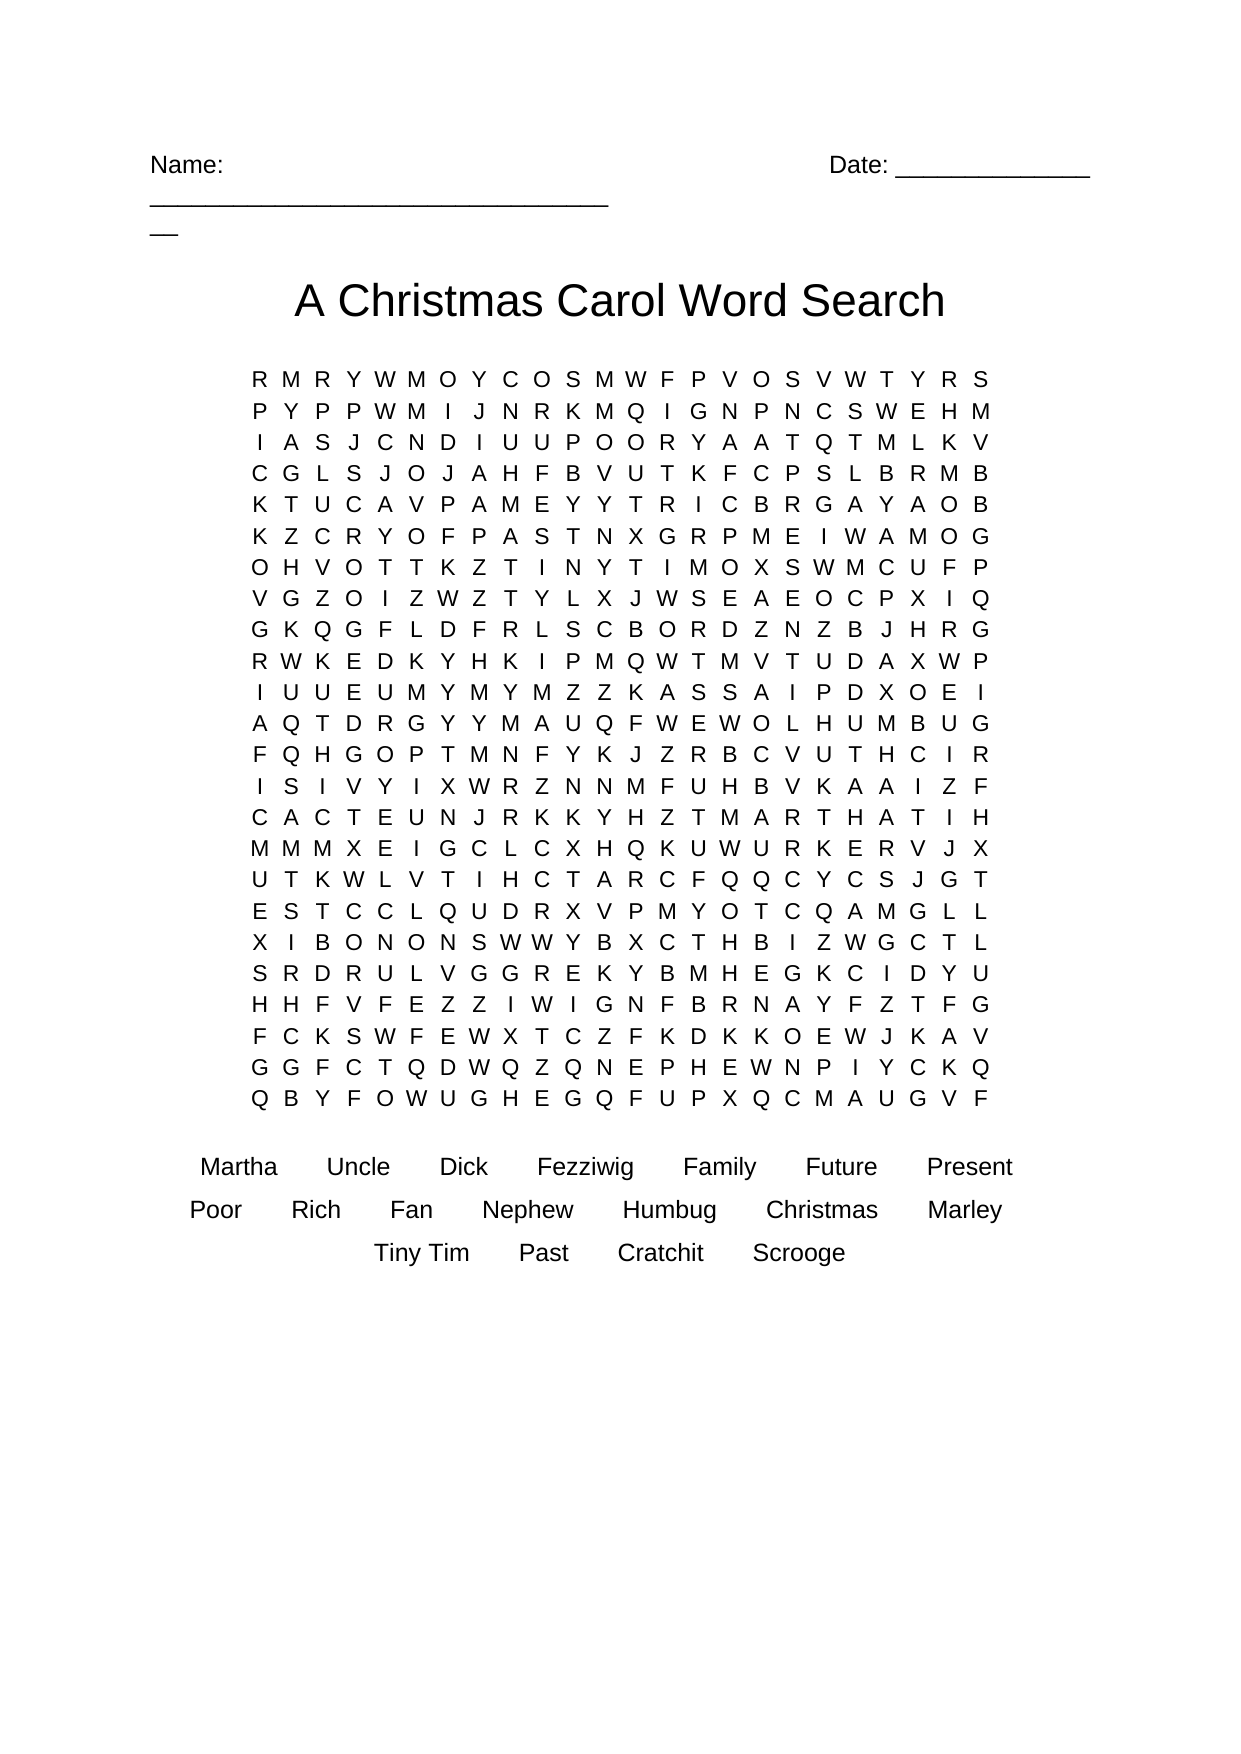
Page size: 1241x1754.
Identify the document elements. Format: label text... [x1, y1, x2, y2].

table_cell I [777, 676, 808, 708]
table_cell C [307, 801, 338, 833]
table_cell H [965, 801, 996, 833]
table_cell R [526, 395, 557, 426]
table_cell Y [589, 489, 620, 520]
table_cell C [244, 801, 275, 833]
table_cell Z [745, 614, 777, 645]
table_cell C [244, 458, 275, 489]
table_cell G [244, 614, 275, 645]
table_cell G [965, 708, 996, 739]
table_cell N [558, 551, 589, 583]
table_cell G [495, 958, 526, 989]
table_cell F [526, 739, 557, 770]
table_cell W [871, 395, 902, 426]
table_cell C [651, 864, 683, 895]
table_cell K [307, 645, 338, 676]
table_cell O [902, 676, 933, 708]
table_cell R [902, 458, 933, 489]
table_cell B [683, 989, 714, 1020]
table_cell M [464, 739, 495, 770]
table_cell S [714, 676, 745, 708]
table_cell Q [808, 895, 839, 926]
table_cell K [307, 1020, 338, 1051]
table_cell R [338, 958, 369, 989]
table_cell K [401, 645, 432, 676]
table_cell Q [745, 1083, 777, 1114]
table_cell Q [620, 833, 651, 864]
table_cell M [307, 833, 338, 864]
table_cell C [651, 926, 683, 958]
table_cell O [338, 926, 369, 958]
table_cell O [714, 895, 745, 926]
table_cell A [840, 489, 871, 520]
table_cell I [683, 489, 714, 520]
table_cell X [495, 1020, 526, 1051]
table_cell S [275, 770, 307, 801]
table_cell Q [620, 645, 651, 676]
table_cell I [401, 770, 432, 801]
table_cell S [871, 864, 902, 895]
table_header S [965, 364, 996, 395]
table_cell Q [432, 895, 463, 926]
table_cell M [871, 708, 902, 739]
table_cell L [401, 895, 432, 926]
table_cell E [244, 895, 275, 926]
table_cell T [965, 864, 996, 895]
table_cell T [777, 426, 808, 458]
table_cell A [464, 458, 495, 489]
table_cell C [526, 864, 557, 895]
table_cell H [714, 770, 745, 801]
table_cell T [934, 926, 965, 958]
table_cell U [558, 708, 589, 739]
table_cell U [683, 833, 714, 864]
table_cell J [934, 833, 965, 864]
table_cell R [871, 833, 902, 864]
table_cell A [871, 520, 902, 551]
table_cell C [369, 426, 401, 458]
table_cell B [745, 770, 777, 801]
table_header S [777, 364, 808, 395]
table_header R [934, 364, 965, 395]
table_header Y [464, 364, 495, 395]
table_cell E [620, 1051, 651, 1083]
table_cell G [934, 864, 965, 895]
table_cell W [840, 520, 871, 551]
table_cell A [871, 801, 902, 833]
table_cell J [871, 614, 902, 645]
table_cell U [620, 458, 651, 489]
table_cell O [714, 551, 745, 583]
table_cell D [902, 958, 933, 989]
table_cell O [934, 520, 965, 551]
table_cell D [338, 708, 369, 739]
table_cell P [558, 645, 589, 676]
table_cell O [338, 583, 369, 614]
table_cell W [495, 926, 526, 958]
table_cell V [777, 739, 808, 770]
table_header R [244, 364, 275, 395]
table_cell F [840, 989, 871, 1020]
table_cell U [840, 708, 871, 739]
table_cell W [526, 926, 557, 958]
table_cell X [902, 583, 933, 614]
table_cell I [840, 1051, 871, 1083]
table_cell X [244, 926, 275, 958]
table_cell D [307, 958, 338, 989]
table_cell U [369, 958, 401, 989]
table_header O [526, 364, 557, 395]
table_cell K [934, 1051, 965, 1083]
table_cell W [369, 1020, 401, 1051]
table_cell F [683, 864, 714, 895]
table_cell F [620, 1020, 651, 1051]
table_cell H [589, 833, 620, 864]
table_cell C [338, 895, 369, 926]
table_cell Q [589, 1083, 620, 1114]
table_cell N [432, 801, 463, 833]
table_cell O [244, 551, 275, 583]
table_cell C [777, 864, 808, 895]
table_cell J [620, 739, 651, 770]
table_cell E [745, 958, 777, 989]
table_cell H [307, 739, 338, 770]
table_cell J [871, 1020, 902, 1051]
table_cell U [745, 833, 777, 864]
table_cell D [432, 1051, 463, 1083]
table_cell Y [275, 395, 307, 426]
table_cell U [244, 864, 275, 895]
table_cell W [651, 583, 683, 614]
table_cell M [808, 1083, 839, 1114]
table_cell K [432, 551, 463, 583]
table_cell W [840, 926, 871, 958]
table_cell M [589, 395, 620, 426]
table_cell F [307, 1051, 338, 1083]
table_cell F [620, 708, 651, 739]
table_header W [620, 364, 651, 395]
table_cell M [745, 520, 777, 551]
table_cell V [589, 458, 620, 489]
table_cell T [495, 583, 526, 614]
table_cell H [275, 989, 307, 1020]
table_cell O [369, 739, 401, 770]
table_header V [808, 364, 839, 395]
table_cell I [808, 520, 839, 551]
table_cell L [401, 958, 432, 989]
table_cell N [714, 395, 745, 426]
table_cell A [745, 583, 777, 614]
table_cell A [777, 989, 808, 1020]
table_cell T [840, 426, 871, 458]
table_cell M [495, 489, 526, 520]
table_cell K [307, 864, 338, 895]
table_cell F [464, 614, 495, 645]
table_header V [714, 364, 745, 395]
table_cell G [651, 520, 683, 551]
table_cell F [934, 551, 965, 583]
table_cell N [589, 1051, 620, 1083]
table_cell G [275, 1051, 307, 1083]
table_cell P [307, 395, 338, 426]
table_cell M [495, 708, 526, 739]
table_cell Z [464, 583, 495, 614]
table_cell W [464, 1051, 495, 1083]
table_cell Y [871, 489, 902, 520]
table_cell H [244, 989, 275, 1020]
table_cell T [275, 489, 307, 520]
table_cell A [526, 708, 557, 739]
table_cell S [840, 395, 871, 426]
table_cell R [714, 989, 745, 1020]
table_cell J [902, 864, 933, 895]
table_cell L [495, 833, 526, 864]
table_cell Y [620, 958, 651, 989]
table_cell O [745, 708, 777, 739]
table_cell G [275, 583, 307, 614]
table_cell T [683, 926, 714, 958]
table_cell Q [714, 864, 745, 895]
table_cell I [965, 676, 996, 708]
table_cell O [401, 458, 432, 489]
table_cell C [526, 833, 557, 864]
table_cell I [934, 739, 965, 770]
table_cell E [338, 645, 369, 676]
table_cell A [902, 489, 933, 520]
table_cell X [338, 833, 369, 864]
table_header O [432, 364, 463, 395]
table_cell Y [526, 583, 557, 614]
table_header T [871, 364, 902, 395]
table_cell W [338, 864, 369, 895]
table_cell M [401, 676, 432, 708]
table_cell G [464, 1083, 495, 1114]
table_cell B [902, 708, 933, 739]
table_cell I [432, 395, 463, 426]
table_cell H [683, 1051, 714, 1083]
table_cell U [902, 551, 933, 583]
table_cell O [777, 1020, 808, 1051]
table_cell A [275, 801, 307, 833]
table_cell G [871, 926, 902, 958]
table_cell Z [871, 989, 902, 1020]
table_cell C [338, 489, 369, 520]
table_cell X [432, 770, 463, 801]
table_cell L [558, 583, 589, 614]
table_cell Y [558, 489, 589, 520]
table_cell M [401, 395, 432, 426]
table_cell L [369, 864, 401, 895]
table_cell W [464, 1020, 495, 1051]
table_cell K [244, 489, 275, 520]
table_cell B [745, 489, 777, 520]
table_cell W [464, 770, 495, 801]
table_header P [683, 364, 714, 395]
table_cell E [526, 1083, 557, 1114]
table_cell Y [464, 708, 495, 739]
table_cell E [369, 801, 401, 833]
table_cell H [464, 645, 495, 676]
table_cell E [714, 583, 745, 614]
table_cell H [714, 926, 745, 958]
table_header Y [338, 364, 369, 395]
table_cell Z [651, 739, 683, 770]
table_cell K [934, 426, 965, 458]
table_cell T [902, 801, 933, 833]
table_cell Z [589, 1020, 620, 1051]
table_cell G [683, 395, 714, 426]
table_cell W [432, 583, 463, 614]
table_cell S [683, 676, 714, 708]
table_cell Y [495, 676, 526, 708]
table_cell Q [808, 426, 839, 458]
table_cell A [745, 801, 777, 833]
table_cell S [244, 958, 275, 989]
table_cell C [275, 1020, 307, 1051]
table_header C [495, 364, 526, 395]
table_cell W [745, 1051, 777, 1083]
table_cell K [714, 1020, 745, 1051]
table_cell J [620, 583, 651, 614]
table_header W [840, 364, 871, 395]
table_cell R [777, 801, 808, 833]
table_cell E [401, 989, 432, 1020]
table_cell D [495, 895, 526, 926]
table_cell D [840, 676, 871, 708]
table_cell F [432, 520, 463, 551]
table_cell F [244, 1020, 275, 1051]
table_cell S [558, 614, 589, 645]
table_cell Y [432, 645, 463, 676]
table_cell K [683, 458, 714, 489]
table_cell M [902, 520, 933, 551]
table_cell F [526, 458, 557, 489]
table_cell T [558, 520, 589, 551]
table_cell K [526, 801, 557, 833]
table_cell V [965, 1020, 996, 1051]
table_cell E [714, 1051, 745, 1083]
table_cell P [745, 395, 777, 426]
table_cell Q [244, 1083, 275, 1114]
table_cell W [651, 645, 683, 676]
table_cell J [338, 426, 369, 458]
table_cell I [464, 426, 495, 458]
table_cell A [934, 1020, 965, 1051]
table_cell J [464, 801, 495, 833]
table_cell Y [369, 770, 401, 801]
table_cell I [307, 770, 338, 801]
table_cell D [369, 645, 401, 676]
table_cell Y [432, 676, 463, 708]
table_cell G [808, 489, 839, 520]
table_cell N [401, 426, 432, 458]
table_cell H [714, 958, 745, 989]
table_cell N [777, 395, 808, 426]
table_cell X [558, 833, 589, 864]
table_cell N [620, 989, 651, 1020]
table_cell P [808, 676, 839, 708]
table_cell I [244, 426, 275, 458]
table_cell R [526, 958, 557, 989]
table_cell F [651, 989, 683, 1020]
table_cell Y [432, 708, 463, 739]
table_cell G [965, 614, 996, 645]
table_cell M [714, 801, 745, 833]
table_cell J [432, 458, 463, 489]
table_cell S [307, 426, 338, 458]
table_cell M [244, 833, 275, 864]
table_cell G [432, 833, 463, 864]
table_cell P [651, 1051, 683, 1083]
table_cell P [965, 551, 996, 583]
table_cell U [401, 801, 432, 833]
table_cell V [401, 489, 432, 520]
table_cell W [369, 395, 401, 426]
table_cell Z [589, 676, 620, 708]
table_cell D [840, 645, 871, 676]
table_cell M [840, 551, 871, 583]
table_cell B [589, 926, 620, 958]
table_cell C [307, 520, 338, 551]
table_cell V [338, 989, 369, 1020]
table_cell M [526, 676, 557, 708]
table_cell Y [871, 1051, 902, 1083]
table_cell I [369, 583, 401, 614]
table_cell P [965, 645, 996, 676]
table_cell P [777, 458, 808, 489]
table_cell G [338, 739, 369, 770]
table_cell N [558, 770, 589, 801]
table_cell Y [934, 958, 965, 989]
table_cell G [275, 458, 307, 489]
table_cell I [871, 958, 902, 989]
table_cell T [401, 551, 432, 583]
table_cell O [651, 614, 683, 645]
table_cell R [965, 739, 996, 770]
table_cell H [934, 395, 965, 426]
table_cell M [871, 426, 902, 458]
table_cell X [745, 551, 777, 583]
table_cell G [965, 520, 996, 551]
table_cell R [526, 895, 557, 926]
table_cell C [840, 583, 871, 614]
table_cell S [464, 926, 495, 958]
table_cell P [871, 583, 902, 614]
table_cell R [275, 958, 307, 989]
table_cell R [495, 770, 526, 801]
table_cell R [495, 614, 526, 645]
table_header Y [902, 364, 933, 395]
table_cell L [965, 895, 996, 926]
table_cell V [589, 895, 620, 926]
table_cell C [338, 1051, 369, 1083]
table_cell F [714, 458, 745, 489]
table_cell C [902, 1051, 933, 1083]
table_cell H [840, 801, 871, 833]
table_cell U [808, 645, 839, 676]
table_cell Z [934, 770, 965, 801]
table_cell W [714, 708, 745, 739]
table_cell B [714, 739, 745, 770]
table_cell A [244, 708, 275, 739]
table_cell J [369, 458, 401, 489]
table_cell B [745, 926, 777, 958]
table_cell O [401, 520, 432, 551]
table_cell R [934, 614, 965, 645]
table_cell Q [965, 583, 996, 614]
table_cell L [777, 708, 808, 739]
table_cell V [401, 864, 432, 895]
table_cell N [495, 739, 526, 770]
table_header Name: ___________________________________ [150, 150, 620, 274]
table_cell B [871, 458, 902, 489]
table_cell B [275, 1083, 307, 1114]
table_cell Q [275, 708, 307, 739]
table_cell K [808, 833, 839, 864]
table_cell C [808, 395, 839, 426]
table_cell A [840, 895, 871, 926]
table_cell U [369, 676, 401, 708]
table_cell F [401, 1020, 432, 1051]
table_cell K [808, 958, 839, 989]
table_cell G [902, 895, 933, 926]
table_cell T [275, 864, 307, 895]
table_cell A [275, 426, 307, 458]
table_cell D [432, 614, 463, 645]
table_cell C [871, 551, 902, 583]
table_cell P [683, 1083, 714, 1114]
table_cell E [526, 489, 557, 520]
table_cell S [683, 583, 714, 614]
table_cell U [683, 770, 714, 801]
table_cell R [683, 614, 714, 645]
table_cell E [338, 676, 369, 708]
table_cell J [464, 395, 495, 426]
table_cell W [275, 645, 307, 676]
table_cell Z [808, 614, 839, 645]
table_cell I [526, 645, 557, 676]
table_cell U [651, 1083, 683, 1114]
table_cell I [526, 551, 557, 583]
table_cell C [902, 739, 933, 770]
table_cell N [745, 989, 777, 1020]
table_cell H [902, 614, 933, 645]
table_cell E [902, 395, 933, 426]
table_cell P [401, 739, 432, 770]
table_cell C [902, 926, 933, 958]
table_cell M [651, 895, 683, 926]
table_cell R [495, 801, 526, 833]
table_cell T [495, 551, 526, 583]
table_cell V [902, 833, 933, 864]
table_cell I [275, 926, 307, 958]
table_cell V [307, 551, 338, 583]
table_cell F [965, 1083, 996, 1114]
table_cell T [558, 864, 589, 895]
table_cell N [777, 614, 808, 645]
table_cell A [589, 864, 620, 895]
table_cell R [651, 489, 683, 520]
table_cell B [558, 458, 589, 489]
table_cell T [808, 801, 839, 833]
table_cell I [902, 770, 933, 801]
table_cell T [683, 801, 714, 833]
table_cell U [307, 489, 338, 520]
table_cell U [275, 676, 307, 708]
table_cell R [244, 645, 275, 676]
table_cell I [934, 583, 965, 614]
table_cell R [369, 708, 401, 739]
table_cell G [965, 989, 996, 1020]
table_cell F [651, 770, 683, 801]
table_cell R [683, 520, 714, 551]
table_cell M [275, 833, 307, 864]
table_cell Z [275, 520, 307, 551]
table_cell C [464, 833, 495, 864]
table_cell T [620, 551, 651, 583]
table_header R [307, 364, 338, 395]
table_cell O [369, 1083, 401, 1114]
table_cell K [651, 1020, 683, 1051]
table_cell T [338, 801, 369, 833]
table_cell W [808, 551, 839, 583]
table_cell O [620, 426, 651, 458]
table_cell W [840, 1020, 871, 1051]
table_cell Q [620, 395, 651, 426]
table_cell P [558, 426, 589, 458]
table_cell A [714, 426, 745, 458]
table_cell A [495, 520, 526, 551]
table_cell D [683, 1020, 714, 1051]
table_cell G [464, 958, 495, 989]
table_cell M [871, 895, 902, 926]
table_cell N [495, 395, 526, 426]
table_header M [401, 364, 432, 395]
table_cell G [558, 1083, 589, 1114]
table_cell Q [495, 1051, 526, 1083]
table_cell G [401, 708, 432, 739]
table_cell K [244, 520, 275, 551]
table_cell X [871, 676, 902, 708]
table_cell U [808, 739, 839, 770]
table_cell Q [558, 1051, 589, 1083]
table_cell S [526, 520, 557, 551]
table_cell Z [464, 989, 495, 1020]
table_cell R [777, 489, 808, 520]
table_cell T [432, 864, 463, 895]
table_cell U [526, 426, 557, 458]
table_cell L [965, 926, 996, 958]
table_cell T [683, 645, 714, 676]
table_cell F [965, 770, 996, 801]
table_cell O [338, 551, 369, 583]
table_cell W [714, 833, 745, 864]
table_cell S [338, 458, 369, 489]
table_cell F [369, 614, 401, 645]
table_cell V [244, 583, 275, 614]
table_cell F [934, 989, 965, 1020]
table_cell E [777, 583, 808, 614]
table_cell Y [369, 520, 401, 551]
table_cell Q [745, 864, 777, 895]
table_cell H [620, 801, 651, 833]
text Martha Uncle Dick Fezziwig Family Future Present Poor Rich Fan Nephew Humbug Christmas Marley Tiny Tim Past Cratchit Scrooge [150, 1151, 1090, 1266]
table_cell M [683, 551, 714, 583]
table_cell T [307, 708, 338, 739]
table_cell K [275, 614, 307, 645]
table_cell C [745, 458, 777, 489]
table_cell K [902, 1020, 933, 1051]
table_cell B [307, 926, 338, 958]
table_cell X [589, 583, 620, 614]
table_cell N [369, 926, 401, 958]
table_cell L [307, 458, 338, 489]
table_cell P [808, 1051, 839, 1083]
table_cell S [275, 895, 307, 926]
table_cell E [432, 1020, 463, 1051]
table_cell F [620, 1083, 651, 1114]
table_cell F [338, 1083, 369, 1114]
table_cell Y [683, 426, 714, 458]
table_cell L [840, 458, 871, 489]
table_cell X [714, 1083, 745, 1114]
table_cell I [934, 801, 965, 833]
table_cell Z [432, 989, 463, 1020]
table_cell H [495, 864, 526, 895]
table_header F [651, 364, 683, 395]
table_cell Y [558, 739, 589, 770]
table_cell N [432, 926, 463, 958]
table_cell P [244, 395, 275, 426]
table_cell V [965, 426, 996, 458]
table_cell K [558, 395, 589, 426]
table_cell L [526, 614, 557, 645]
table_cell Q [401, 1051, 432, 1083]
table_cell I [495, 989, 526, 1020]
table_header Date: ______________ [620, 150, 1090, 274]
table_cell O [589, 426, 620, 458]
table_cell S [808, 458, 839, 489]
table_cell M [965, 395, 996, 426]
table_cell G [589, 989, 620, 1020]
title A Christmas Carol Word Search [150, 274, 1090, 326]
table_cell X [620, 520, 651, 551]
table_cell V [338, 770, 369, 801]
table_cell I [244, 676, 275, 708]
table_cell G [244, 1051, 275, 1083]
table_header M [275, 364, 307, 395]
table_cell X [902, 645, 933, 676]
table_cell Y [589, 551, 620, 583]
table_cell U [432, 1083, 463, 1114]
table_cell H [275, 551, 307, 583]
table_cell E [808, 1020, 839, 1051]
table_cell B [840, 614, 871, 645]
table_cell Y [589, 801, 620, 833]
table_cell A [745, 426, 777, 458]
table_cell D [432, 426, 463, 458]
table_cell I [401, 833, 432, 864]
table_cell C [777, 895, 808, 926]
table_header M [589, 364, 620, 395]
table_cell A [840, 1083, 871, 1114]
table_cell G [777, 958, 808, 989]
table_cell I [244, 770, 275, 801]
table_cell Z [401, 583, 432, 614]
table_cell W [526, 989, 557, 1020]
table_cell R [338, 520, 369, 551]
table_cell D [714, 614, 745, 645]
table_cell S [777, 551, 808, 583]
table_cell B [620, 614, 651, 645]
table_cell T [777, 645, 808, 676]
table_cell Q [275, 739, 307, 770]
table_cell K [620, 676, 651, 708]
table_cell T [432, 739, 463, 770]
table_cell C [840, 864, 871, 895]
table_cell L [401, 614, 432, 645]
table_cell X [558, 895, 589, 926]
table_cell A [745, 676, 777, 708]
table_cell K [558, 801, 589, 833]
table_cell Z [526, 770, 557, 801]
table_cell Z [808, 926, 839, 958]
table_cell N [589, 520, 620, 551]
table_cell M [683, 958, 714, 989]
table_cell A [871, 645, 902, 676]
table_cell U [934, 708, 965, 739]
table_cell E [934, 676, 965, 708]
table_cell T [307, 895, 338, 926]
table_cell Z [526, 1051, 557, 1083]
table_cell W [651, 708, 683, 739]
table_cell K [589, 958, 620, 989]
table_cell Z [464, 551, 495, 583]
table_cell B [965, 489, 996, 520]
table_cell U [307, 676, 338, 708]
table_cell K [808, 770, 839, 801]
table_cell T [369, 551, 401, 583]
table_cell R [620, 864, 651, 895]
table_cell S [338, 1020, 369, 1051]
table_cell R [777, 833, 808, 864]
table_cell H [495, 458, 526, 489]
table_cell L [902, 426, 933, 458]
table_cell C [777, 1083, 808, 1114]
table_cell A [651, 676, 683, 708]
table_cell Q [965, 1051, 996, 1083]
table_cell T [620, 489, 651, 520]
table_cell W [401, 1083, 432, 1114]
table_cell Z [651, 801, 683, 833]
table_cell I [558, 989, 589, 1020]
table_cell X [620, 926, 651, 958]
table_cell I [651, 395, 683, 426]
table_header W [369, 364, 401, 395]
table_cell P [620, 895, 651, 926]
table_cell F [307, 989, 338, 1020]
table_cell L [934, 895, 965, 926]
table_cell Q [307, 614, 338, 645]
table_cell P [432, 489, 463, 520]
table_cell A [871, 770, 902, 801]
table_cell Y [307, 1083, 338, 1114]
table_cell U [965, 958, 996, 989]
table_cell T [745, 895, 777, 926]
table_cell V [934, 1083, 965, 1114]
table_cell V [777, 770, 808, 801]
table_cell C [745, 739, 777, 770]
table_cell H [495, 1083, 526, 1114]
table_cell U [871, 1083, 902, 1114]
table_cell W [934, 645, 965, 676]
table_cell C [714, 489, 745, 520]
table_cell U [464, 895, 495, 926]
table_cell C [369, 895, 401, 926]
table_cell E [840, 833, 871, 864]
table_cell C [589, 614, 620, 645]
table_cell Y [808, 989, 839, 1020]
table_cell K [651, 833, 683, 864]
table_cell X [965, 833, 996, 864]
table_cell H [808, 708, 839, 739]
table_cell A [369, 489, 401, 520]
table_cell M [714, 645, 745, 676]
table_cell M [934, 458, 965, 489]
table_cell U [495, 426, 526, 458]
table_cell O [401, 926, 432, 958]
table_cell T [369, 1051, 401, 1083]
table_cell K [589, 739, 620, 770]
table_cell Z [558, 676, 589, 708]
table_cell M [620, 770, 651, 801]
table_cell N [589, 770, 620, 801]
table_cell O [808, 583, 839, 614]
table_cell E [369, 833, 401, 864]
table_cell H [871, 739, 902, 770]
table_cell M [589, 645, 620, 676]
table_cell C [840, 958, 871, 989]
table_cell Y [808, 864, 839, 895]
table_cell T [526, 1020, 557, 1051]
table_cell G [338, 614, 369, 645]
table_cell F [369, 989, 401, 1020]
table_cell Q [589, 708, 620, 739]
table_cell V [432, 958, 463, 989]
table_cell Y [683, 895, 714, 926]
table_cell T [651, 458, 683, 489]
table_cell E [683, 708, 714, 739]
table_cell Z [307, 583, 338, 614]
table_cell E [558, 958, 589, 989]
table_cell E [777, 520, 808, 551]
table_cell V [745, 645, 777, 676]
table_cell B [965, 458, 996, 489]
table_cell B [651, 958, 683, 989]
table_cell O [934, 489, 965, 520]
table_cell I [464, 864, 495, 895]
table_cell P [338, 395, 369, 426]
table_cell A [464, 489, 495, 520]
table_cell A [840, 770, 871, 801]
table_cell C [558, 1020, 589, 1051]
table_cell T [840, 739, 871, 770]
table_header S [558, 364, 589, 395]
table_cell T [902, 989, 933, 1020]
table_cell Y [558, 926, 589, 958]
table_header O [745, 364, 777, 395]
table_cell R [683, 739, 714, 770]
table_cell M [464, 676, 495, 708]
table_cell P [714, 520, 745, 551]
table_cell G [902, 1083, 933, 1114]
table_cell I [777, 926, 808, 958]
table_cell I [651, 551, 683, 583]
table_cell R [651, 426, 683, 458]
table_cell F [244, 739, 275, 770]
table_cell K [745, 1020, 777, 1051]
table_cell P [464, 520, 495, 551]
table_cell N [777, 1051, 808, 1083]
table_cell K [495, 645, 526, 676]
